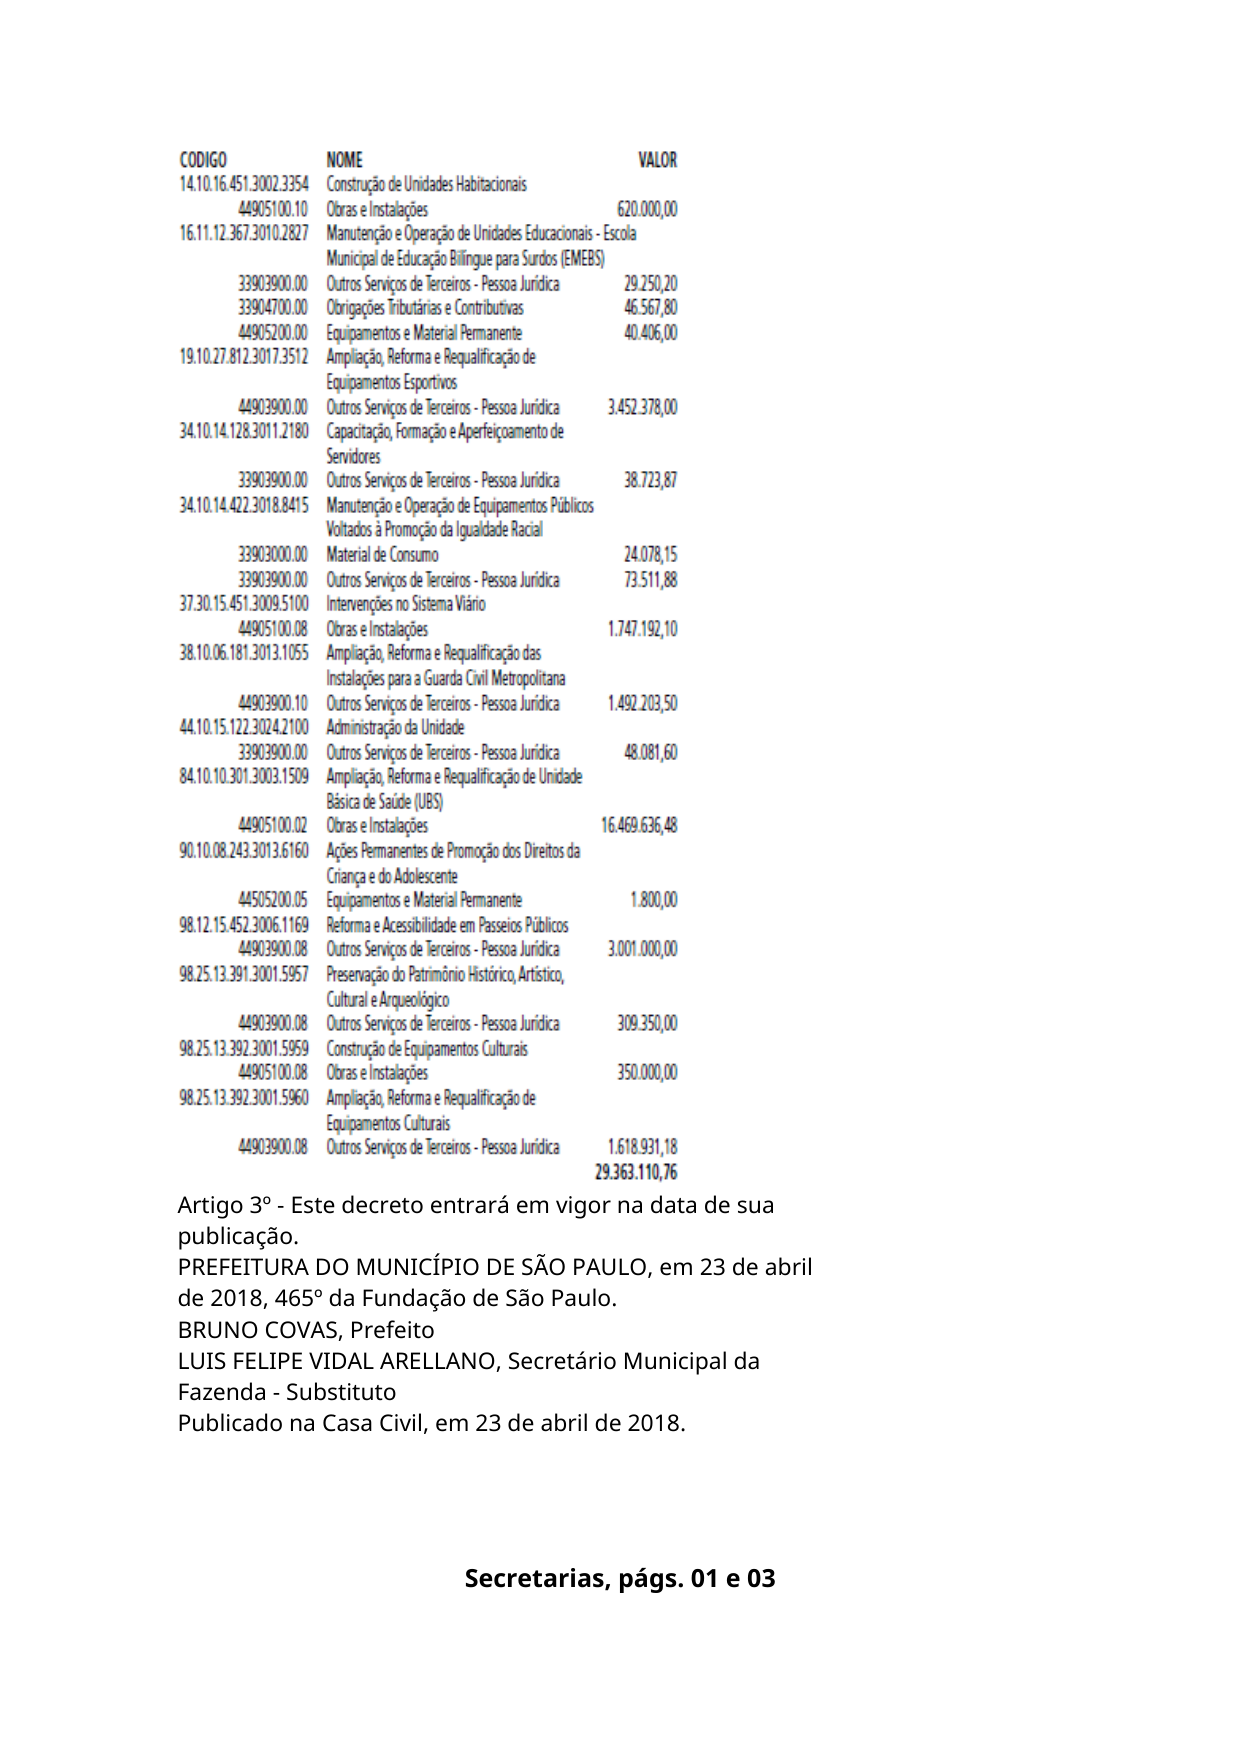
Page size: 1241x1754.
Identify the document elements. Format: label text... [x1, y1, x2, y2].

text publicação. [177, 1220, 1063, 1251]
text Publicado na Casa Civil, em 23 de abril de 2018. [177, 1407, 1063, 1439]
text BRUNO COVAS, Prefeito [177, 1314, 1063, 1345]
text de 2018, 465º da Fundação de São Paulo. [177, 1282, 1063, 1314]
text LUIS FELIPE VIDAL ARELLANO, Secretário Municipal da [177, 1345, 1063, 1376]
text PREFEITURA DO MUNICÍPIO DE SÃO PAULO, em 23 de abril [177, 1251, 1063, 1282]
text Secretarias, págs. 01 e 03 [177, 1561, 1063, 1595]
text Fazenda - Substituto [177, 1376, 1063, 1407]
text Artigo 3º - Este decreto entrará em vigor na data de sua [177, 1189, 1063, 1220]
